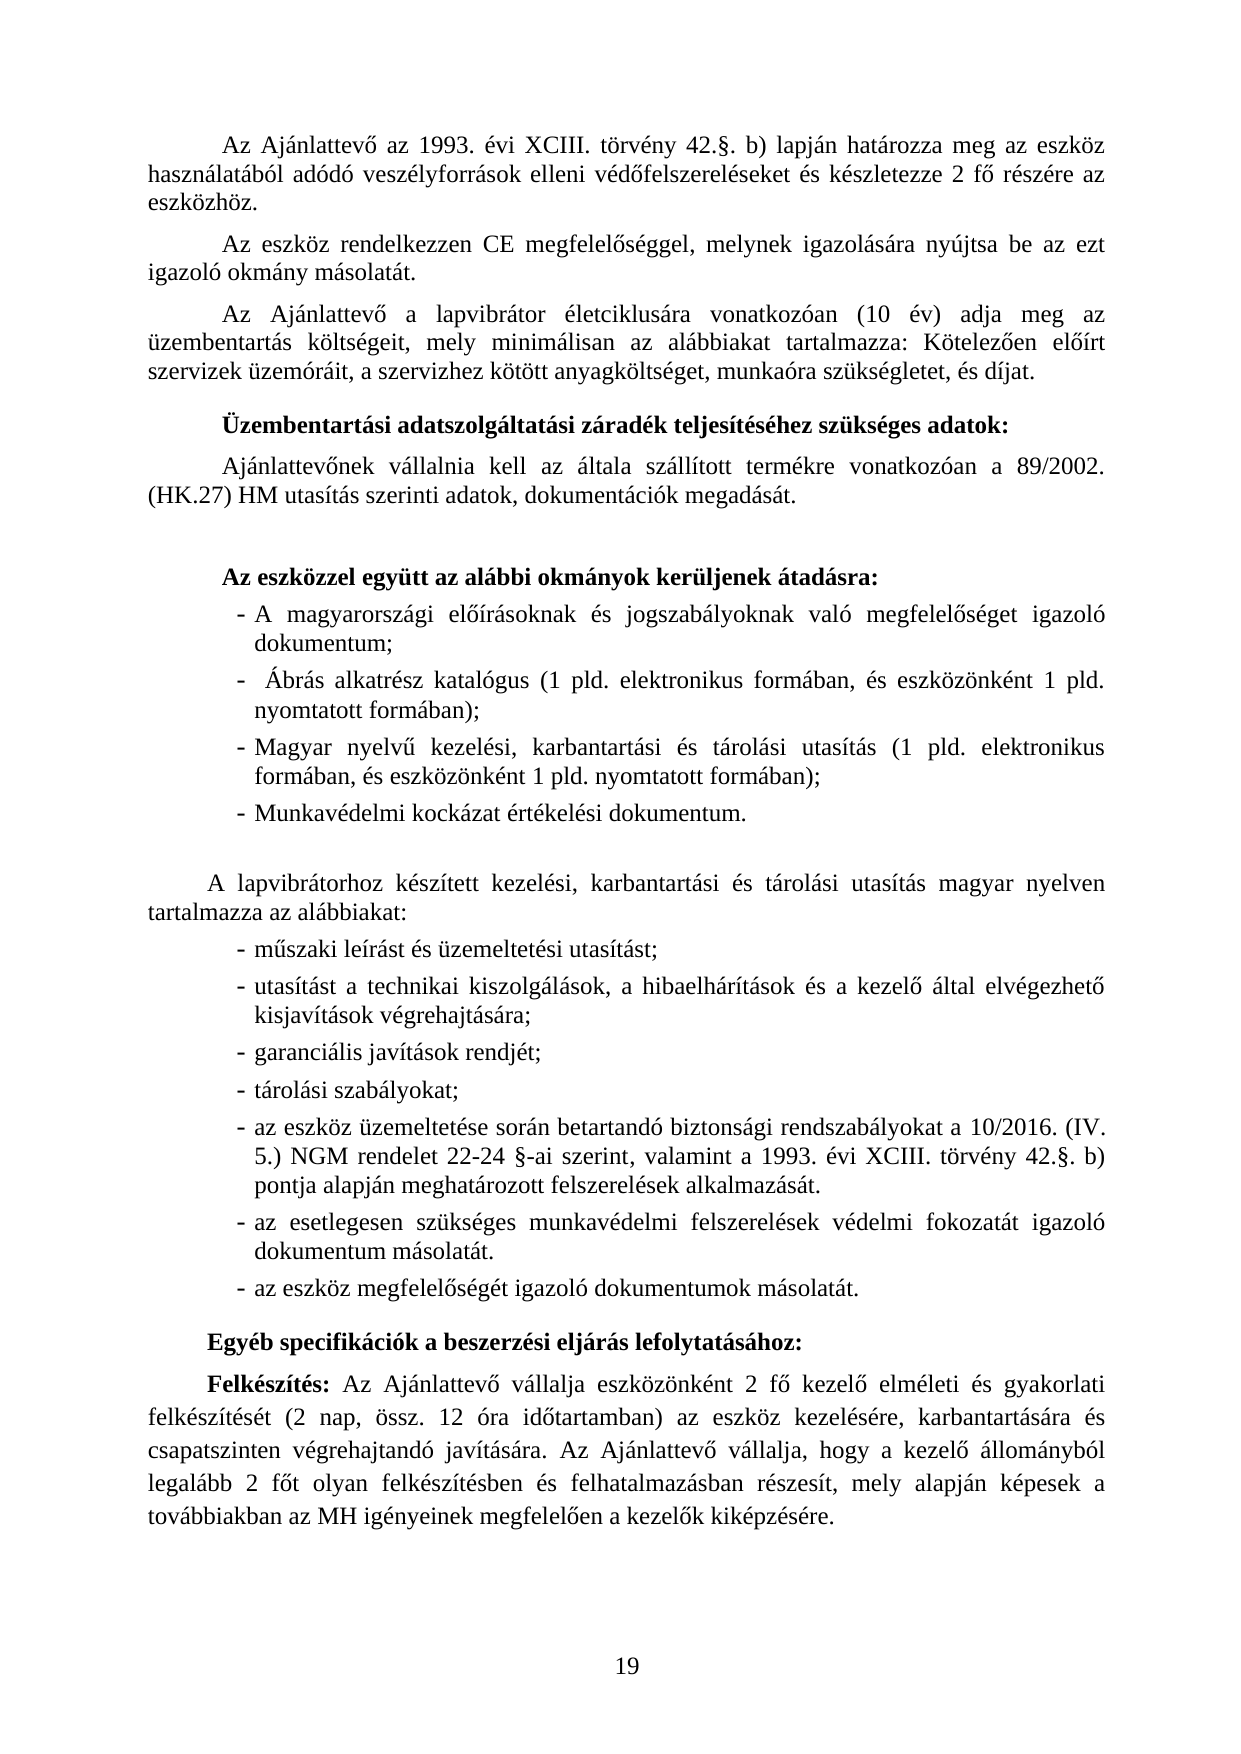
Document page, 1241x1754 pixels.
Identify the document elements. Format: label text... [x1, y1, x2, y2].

text Üzembentartási adatszolgáltatási záradék teljesítéséhez szükséges adatok: [148, 410, 1106, 439]
list Magyar nyelvű kezelési, karbantartási és tárolási utasítás (1 pld. elektronikus formában, és eszközönként 1 pld. nyomtatott formában); [236, 730, 1106, 789]
list az eszköz üzemeltetése során betartandó biztonsági rendszabályokat a 10/2016. (IV. 5.) NGM rendelet 22-24 §-ai szerint, valamint a 1993. évi XCIII. törvény 42.§. b) pontja alapján meghatározott felszerelések alkalmazását. [236, 1110, 1106, 1199]
text Felkészítés: Az Ajánlattevő vállalja eszközönként 2 fő kezelő elméleti és gyakorlati felkészítését (2 nap, össz. 12 óra időtartamban) az eszköz kezelésére, karbantartására és csapatszinten végrehajtandó javítására. Az Ajánlattevő vállalja, hogy a kezelő állományból legalább 2 főt olyan felkészítésben és felhatalmazásban részesít, mely alapján képesek a továbbiakban az MH igényeinek megfelelően a kezelők kiképzésére. [148, 1369, 1106, 1529]
list utasítást a technikai kiszolgálások, a hibaelhárítások és a kezelő által elvégezhető kisjavítások végrehajtására; [236, 969, 1106, 1029]
list garanciális javítások rendjét; [236, 1036, 1106, 1067]
text Az Ajánlattevő az 1993. évi XCIII. törvény 42.§. b) lapján határozza meg az eszköz használatából adódó veszélyforrások elleni védőfelszereléseket és készletezze 2 fő részére az eszközhöz. [148, 130, 1106, 216]
text Az eszközzel együtt az alábbi okmányok kerüljenek átadásra: [148, 562, 1106, 591]
text Az eszköz rendelkezzen CE megfelelőséggel, melynek igazolására nyújtsa be az ezt igazoló okmány másolatát. [148, 229, 1106, 286]
list Ábrás alkatrész katalógus (1 pld. elektronikus formában, és eszközönként 1 pld. nyomtatott formában); [236, 663, 1106, 723]
list az esetlegesen szükséges munkavédelmi felszerelések védelmi fokozatát igazoló dokumentum másolatát. [236, 1205, 1106, 1265]
list az eszköz megfelelőségét igazoló dokumentumok másolatát. [236, 1271, 1106, 1302]
text Ajánlattevőnek vállalnia kell az általa szállított termékre vonatkozóan a 89/2002.(HK.27) HM utasítás szerinti adatok, dokumentációk megadását. [148, 451, 1106, 509]
list tárolási szabályokat; [236, 1073, 1106, 1104]
list A magyarországi előírásoknak és jogszabályoknak való megfelelőséget igazoló dokumentum; [236, 597, 1106, 657]
text A lapvibrátorhoz készített kezelési, karbantartási és tárolási utasítás magyar nyelven tartalmazza az alábbiakat: [148, 868, 1106, 926]
list Munkavédelmi kockázat értékelési dokumentum. [236, 796, 1106, 827]
text Egyéb specifikációk a beszerzési eljárás lefolytatásához: [148, 1327, 1106, 1356]
list műszaki leírást és üzemeltetési utasítást; [236, 932, 1106, 963]
text Az Ajánlattevő a lapvibrátor életciklusára vonatkozóan (10 év) adja meg az üzembentartás költségeit, mely minimálisan az alábbiakat tartalmazza: Kötelezően előírt szervizek üzemóráit, a szervizhez kötött anyagköltséget, munkaóra szükségletet, és díjat. [148, 299, 1106, 385]
